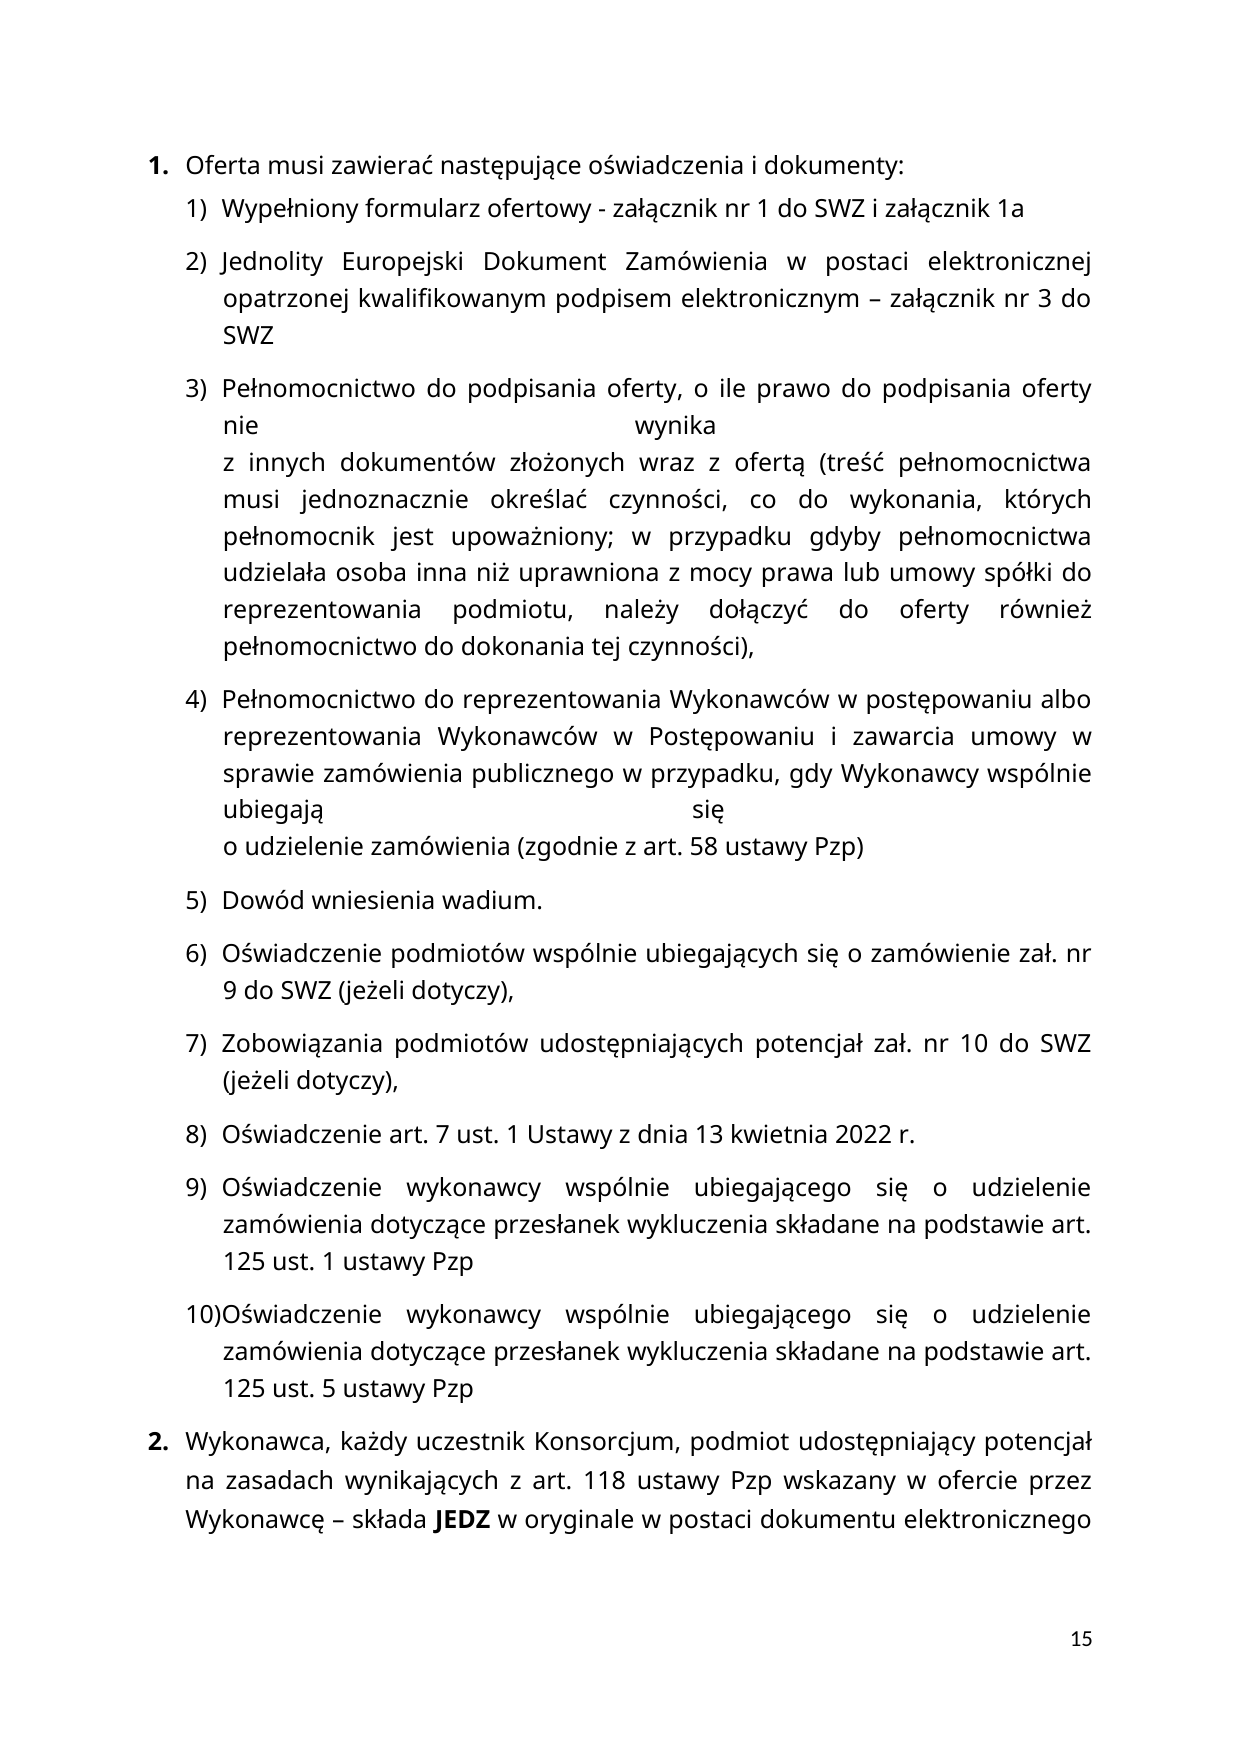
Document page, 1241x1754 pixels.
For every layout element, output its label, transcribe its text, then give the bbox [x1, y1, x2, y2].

list Jednolity Europejski Dokument Zamówienia w postaci elektronicznej opatrzonej kwalifikowanym podpisem elektronicznym – załącznik nr 3 do SWZ [185, 244, 1093, 352]
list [148, 1424, 1093, 1536]
list Dowód wniesienia wadium. [185, 882, 1093, 916]
list Oświadczenie art. 7 ust. 1 Ustawy z dnia 13 kwietnia 2022 r. [185, 1116, 1093, 1150]
list Oświadczenie wykonawcy wspólnie ubiegającego się o udzielenie zamówienia dotyczące przesłanek wykluczenia składane na podstawie art. 125 ust. 1 ustawy Pzp [185, 1170, 1093, 1277]
list Pełnomocnictwo do podpisania oferty, o ile prawo do podpisania oferty nie wynika z innych dokumentów złożonych wraz z ofertą (treść pełnomocnictwa musi jednoznacznie określać czynności, co do wykonania, których pełnomocnik jest upoważniony; w przypadku gdyby pełnomocnictwa udzielała osoba inna niż uprawniona z mocy prawa lub umowy spółki do reprezentowania podmiotu, należy dołączyć do oferty również pełnomocnictwo do dokonania tej czynności), [185, 371, 1093, 662]
list Oświadczenie wykonawcy wspólnie ubiegającego się o udzielenie zamówienia dotyczące przesłanek wykluczenia składane na podstawie art. 125 ust. 5 ustawy Pzp [185, 1297, 1093, 1404]
list Oświadczenie podmiotów wspólnie ubiegających się o zamówienie zał. nr 9 do SWZ (jeżeli dotyczy), [185, 936, 1093, 1007]
list Oferta musi zawierać następujące oświadczenia i dokumenty: [148, 148, 1093, 182]
list Wypełniony formularz ofertowy - załącznik nr 1 do SWZ i załącznik 1a [185, 191, 1093, 225]
list Zobowiązania podmiotów udostępniających potencjał zał. nr 10 do SWZ (jeżeli dotyczy), [185, 1026, 1093, 1097]
list Pełnomocnictwo do reprezentowania Wykonawców w postępowaniu albo reprezentowania Wykonawców w Postępowaniu i zawarcia umowy w sprawie zamówienia publicznego w przypadku, gdy Wykonawcy wspólnie ubiegają się o udzielenie zamówienia (zgodnie z art. 58 ustawy Pzp) [185, 682, 1093, 863]
